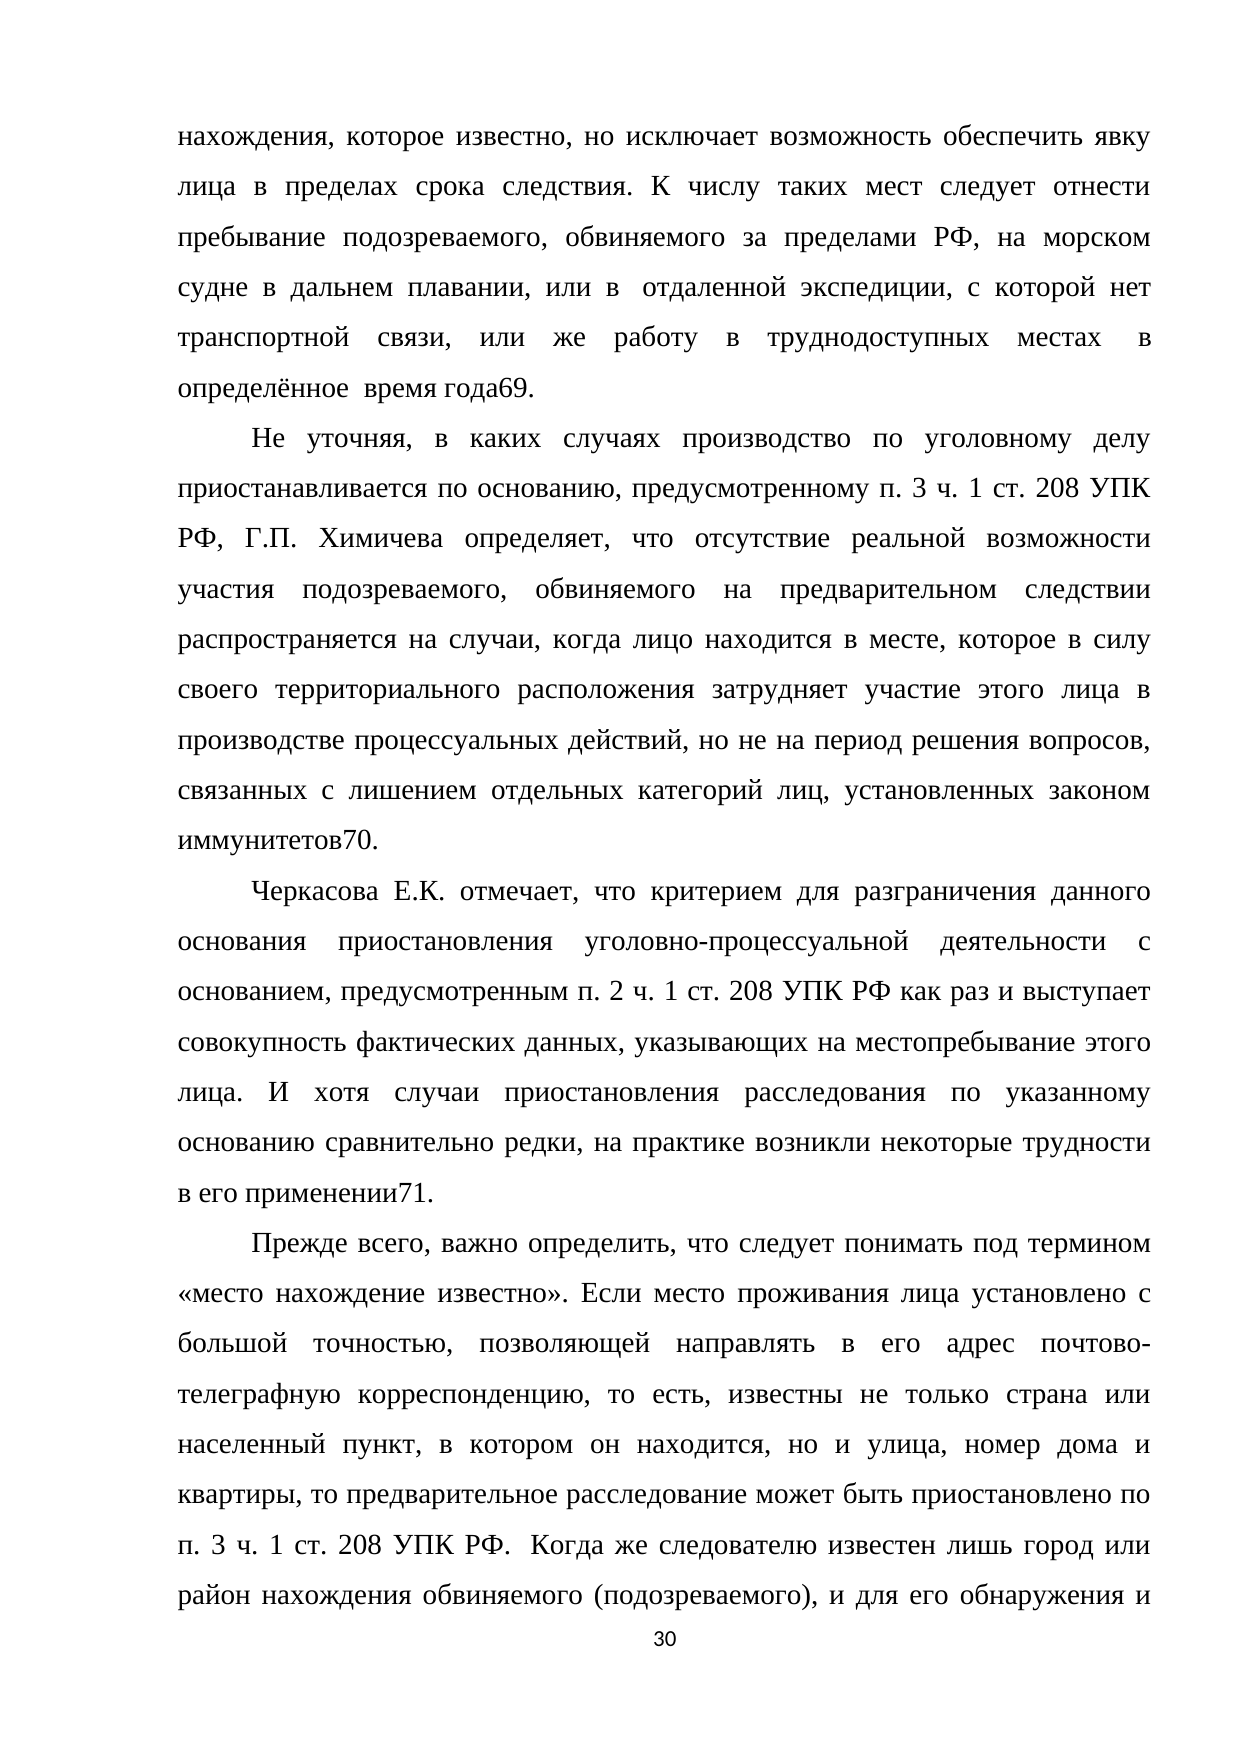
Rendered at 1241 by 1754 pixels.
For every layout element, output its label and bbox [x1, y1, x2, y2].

text [177, 118, 1152, 1611]
